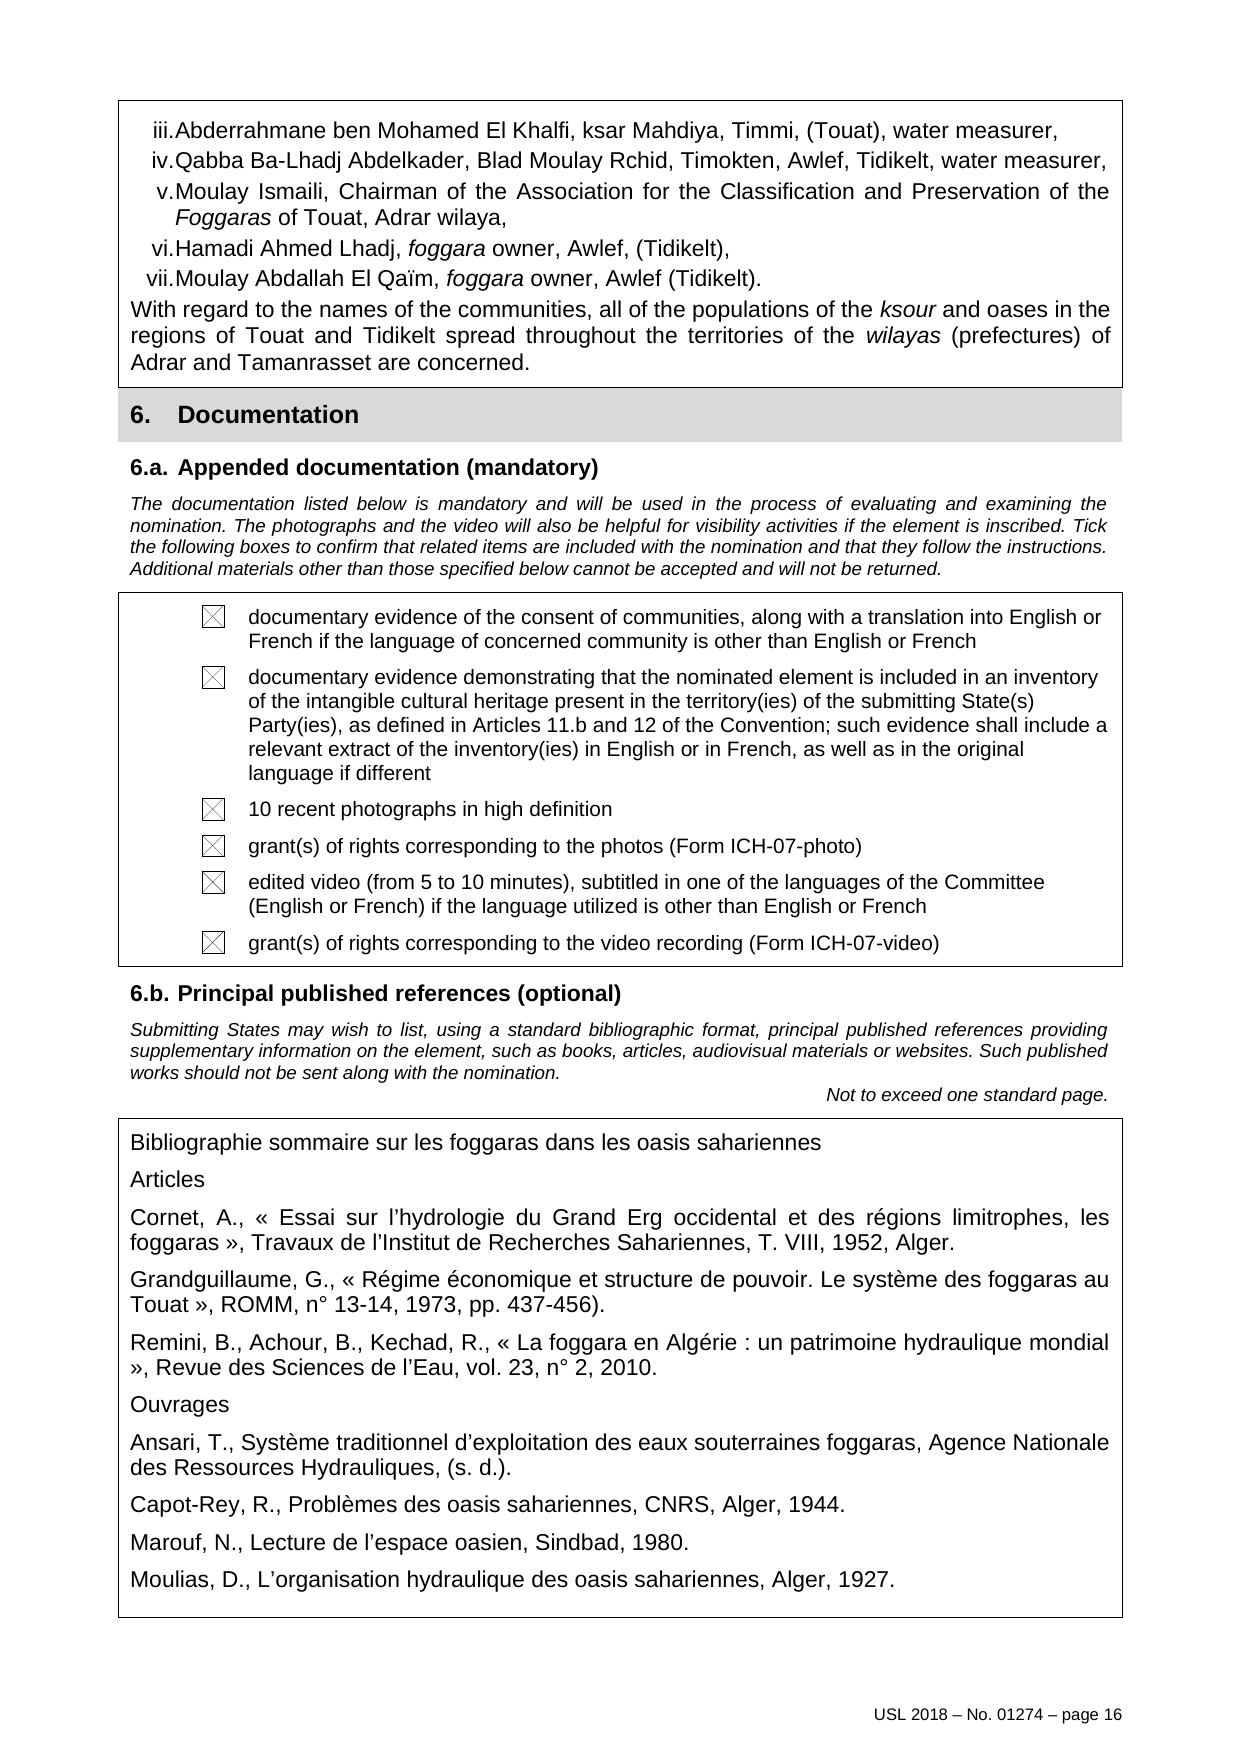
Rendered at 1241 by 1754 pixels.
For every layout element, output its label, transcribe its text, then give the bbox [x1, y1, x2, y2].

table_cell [119, 101, 1122, 387]
table_cell 6.a. Appended documentation (mandatory) The documentation listed below is mandatory and will be used in the process of evaluating and examining the nomination. The photographs and the video will also be helpful for visibility activities if the element is inscribed. Tick the following boxes to confirm that related items are included with the nomination and that they follow the instructions. Additional materials other than those specified below cannot be accepted and will not be returned. [118, 442, 1122, 592]
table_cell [119, 1119, 1122, 1617]
table_cell documentary evidence of the consent of communities, along with a translation into English or French if the language of concerned community is other than English or French documentary evidence demonstrating that the nominated element is included in an inventory of the intangible cultural heritage present in the territory(ies) of the submitting State(s) Party(ies), as defined in Articles 11.b and 12 of the Convention; such evidence shall include a relevant extract of the inventory(ies) in English or in French, as well as in the original language if different 10 recent photographs in high definition grant(s) of rights corresponding to the photos (Form ICH-07-photo) edited video (from 5 to 10 minutes), subtitled in one of the languages of the Committee (English or French) if the language utilized is other than English or French grant(s) of rights corresponding to the video recording (Form ICH-07-video) [119, 593, 1122, 966]
table_cell 6.b. Principal published references (optional) Submitting States may wish to list, using a standard bibliographic format, principal published references providing supplementary information on the element, such as books, articles, audiovisual materials or websites. Such published works should not be sent along with the nomination. Not to exceed one standard page. [118, 967, 1122, 1117]
table_cell 6. Documentation [118, 388, 1122, 442]
